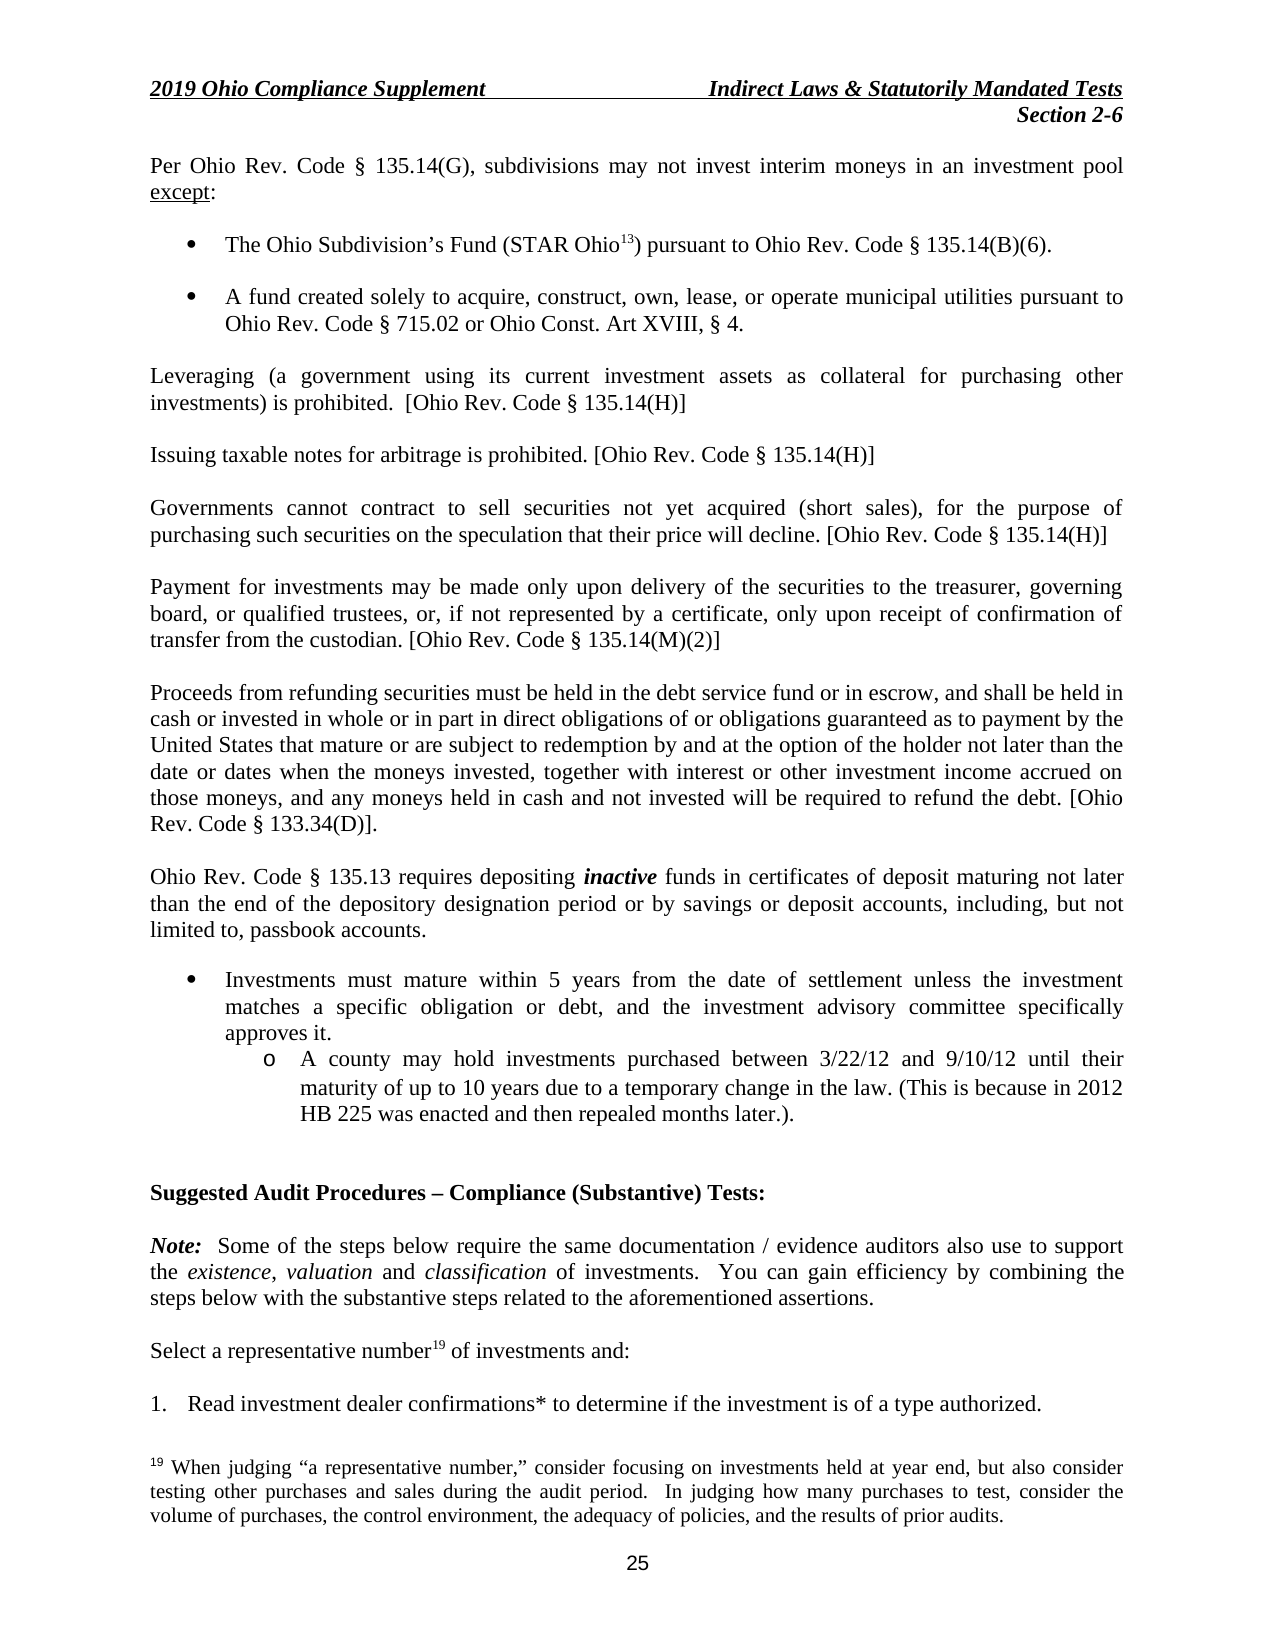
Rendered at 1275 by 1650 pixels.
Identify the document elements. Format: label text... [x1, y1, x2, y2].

list A fund created solely to acquire, construct, own, lease, or operate municipal utilities pursuant to Ohio Rev. Code § 715.02 or Ohio Const. Art XVIII, § 4. [187, 283, 1125, 336]
list Read investment dealer confirmations* to determine if the investment is of a type authorized. [150, 1390, 1125, 1416]
text Select a representative number of investments and: [150, 1337, 1125, 1363]
text Ohio Rev. Code § 135.13 requires depositing inactive funds in certificates of deposit maturing not later than the end of the depository designation period or by savings or deposit accounts, including, but not limited to, passbook accounts. [150, 863, 1125, 942]
text Per Ohio Rev. Code § 135.14(G), subdivisions may not invest interim moneys in an investment pool except: [150, 152, 1125, 204]
text Payment for investments may be made only upon delivery of the securities to the treasurer, governing board, or qualified trustees, or, if not represented by a certificate, only upon receipt of confirmation of transfer from the custodian. [Ohio Rev. Code § 135.14(M)(2)] [150, 573, 1125, 652]
text Proceeds from refunding securities must be held in the debt service fund or in escrow, and shall be held in cash or invested in whole or in part in direct obligations of or obligations guaranteed as to payment by the United States that mature or are subject to redemption by and at the option of the holder not later than the date or dates when the moneys invested, together with interest or other investment income accrued on those moneys, and any moneys held in cash and not invested will be required to refund the debt. [Ohio Rev. Code § 133.34(D)]. [150, 679, 1125, 837]
list A county may hold investments purchased between 3/22/12 and 9/10/12 until their maturity of up to 10 years due to a temporary change in the law. (This is because in 2012 HB 225 was enacted and then repealed months later.). [262, 1045, 1125, 1126]
text Suggested Audit Procedures – Compliance (Substantive) Tests: [150, 1179, 1125, 1205]
list Investments must mature within 5 years from the date of settlement unless the investment matches a specific obligation or debt, and the investment advisory committee specifically approves it. [187, 966, 1125, 1045]
text Leveraging (a government using its current investment assets as collateral for purchasing other investments) is prohibited. [Ohio Rev. Code § 135.14(H)] [150, 362, 1125, 415]
text Note: Some of the steps below require the same documentation / evidence auditors also use to support the existence, valuation and classification of investments. You can gain efficiency by combining the steps below with the substantive steps related to the aforementioned assertions. [150, 1232, 1125, 1311]
list The Ohio Subdivision’s Fund (STAR Ohio13) pursuant to Ohio Rev. Code § 135.14(B)(6). [187, 231, 1125, 257]
text Governments cannot contract to sell securities not yet acquired (short sales), for the purpose of purchasing such securities on the speculation that their price will decline. [Ohio Rev. Code § 135.14(H)] [150, 494, 1125, 547]
text Issuing taxable notes for arbitrage is prohibited. [Ohio Rev. Code § 135.14(H)] [150, 442, 1125, 468]
